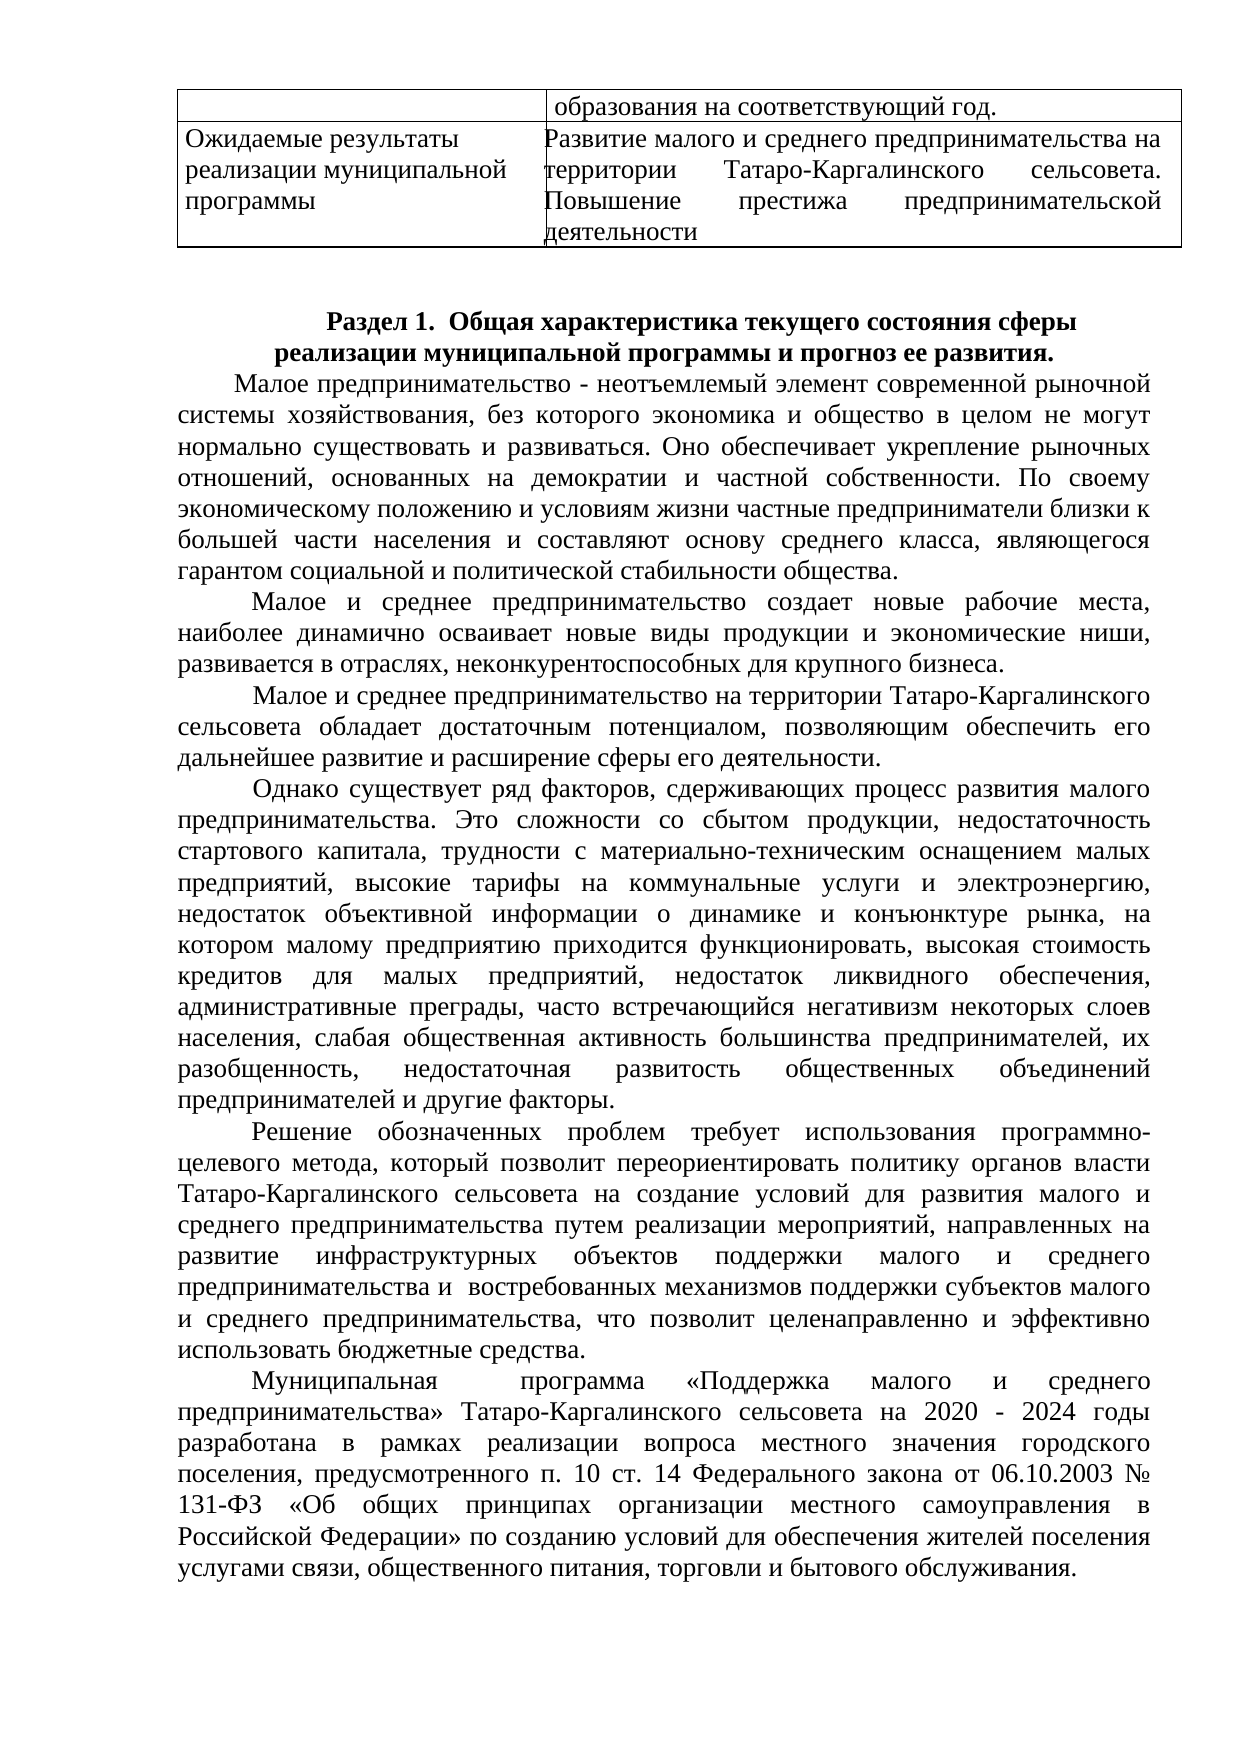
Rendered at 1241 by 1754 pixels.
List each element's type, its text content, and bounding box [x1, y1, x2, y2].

table_cell Ожидаемые результаты реализации муниципальной программы [178, 122, 546, 246]
text Малое предпринимательство - неотъемлемый элемент современной рыночной системы хозяйствования, без которого экономика и общество в целом не могут нормально существовать и развиваться. Оно обеспечивает укрепление рыночных отношений, основанных на демократии и частной собственности. По своему экономическому положению и условиям жизни частные предприниматели близки к большей части населения и составляют основу среднего класса, являющегося гарантом социальной и политической стабильности общества. [177, 367, 1152, 585]
text Раздел 1. Общая характеристика текущего состояния сферы реализации муниципальной программы и прогноз ее развития. [177, 305, 1152, 367]
text Решение обозначенных проблем требует использования программно-целевого метода, который позволит переориентировать политику органов власти Татаро-Каргалинского сельсовета на создание условий для развития малого и среднего предпринимательства путем реализации мероприятий, направленных на развитие инфраструктурных объектов поддержки малого и среднего предпринимательства и востребованных механизмов поддержки субъектов малого и среднего предпринимательства, что позволит целенаправленно и эффективно использовать бюджетные средства. [177, 1115, 1152, 1364]
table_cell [178, 90, 546, 121]
text Малое и среднее предпринимательство создает новые рабочие места, наиболее динамично осваивает новые виды продукции и экономические ниши, развивается в отраслях, неконкурентоспособных для крупного бизнеса. [177, 585, 1152, 679]
text Малое и среднее предпринимательство на территории Татаро-Каргалинского сельсовета обладает достаточным потенциалом, позволяющим обеспечить его дальнейшее развитие и расширение сферы его деятельности. [177, 679, 1152, 772]
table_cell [547, 90, 1181, 121]
text Муниципальная программа «Поддержка малого и среднего предпринимательства» Татаро-Каргалинского сельсовета на 2020 - 2024 годы разработана в рамках реализации вопроса местного значения городского поселения, предусмотренного п. 10 ст. 14 Федерального закона от 06.10.2003 № 131-ФЗ «Об общих принципах организации местного самоуправления в Российской Федерации» по созданию условий для обеспечения жителей поселения услугами связи, общественного питания, торговли и бытового обслуживания. [177, 1364, 1152, 1582]
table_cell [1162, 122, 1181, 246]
text Однако существует ряд факторов, сдерживающих процесс развития малого предпринимательства. Это сложности со сбытом продукции, недостаточность стартового капитала, трудности с материально-техническим оснащением малых предприятий, высокие тарифы на коммунальные услуги и электроэнергию, недостаток объективной информации о динамике и конъюнктуре рынка, на котором малому предприятию приходится функционировать, высокая стоимость кредитов для малых предприятий, недостаток ликвидного обеспечения, административные преграды, часто встречающийся негативизм некоторых слоев населения, слабая общественная активность большинства предпринимателей, их разобщенность, недостаточная развитость общественных объединений предпринимателей и другие факторы. [177, 772, 1152, 1115]
